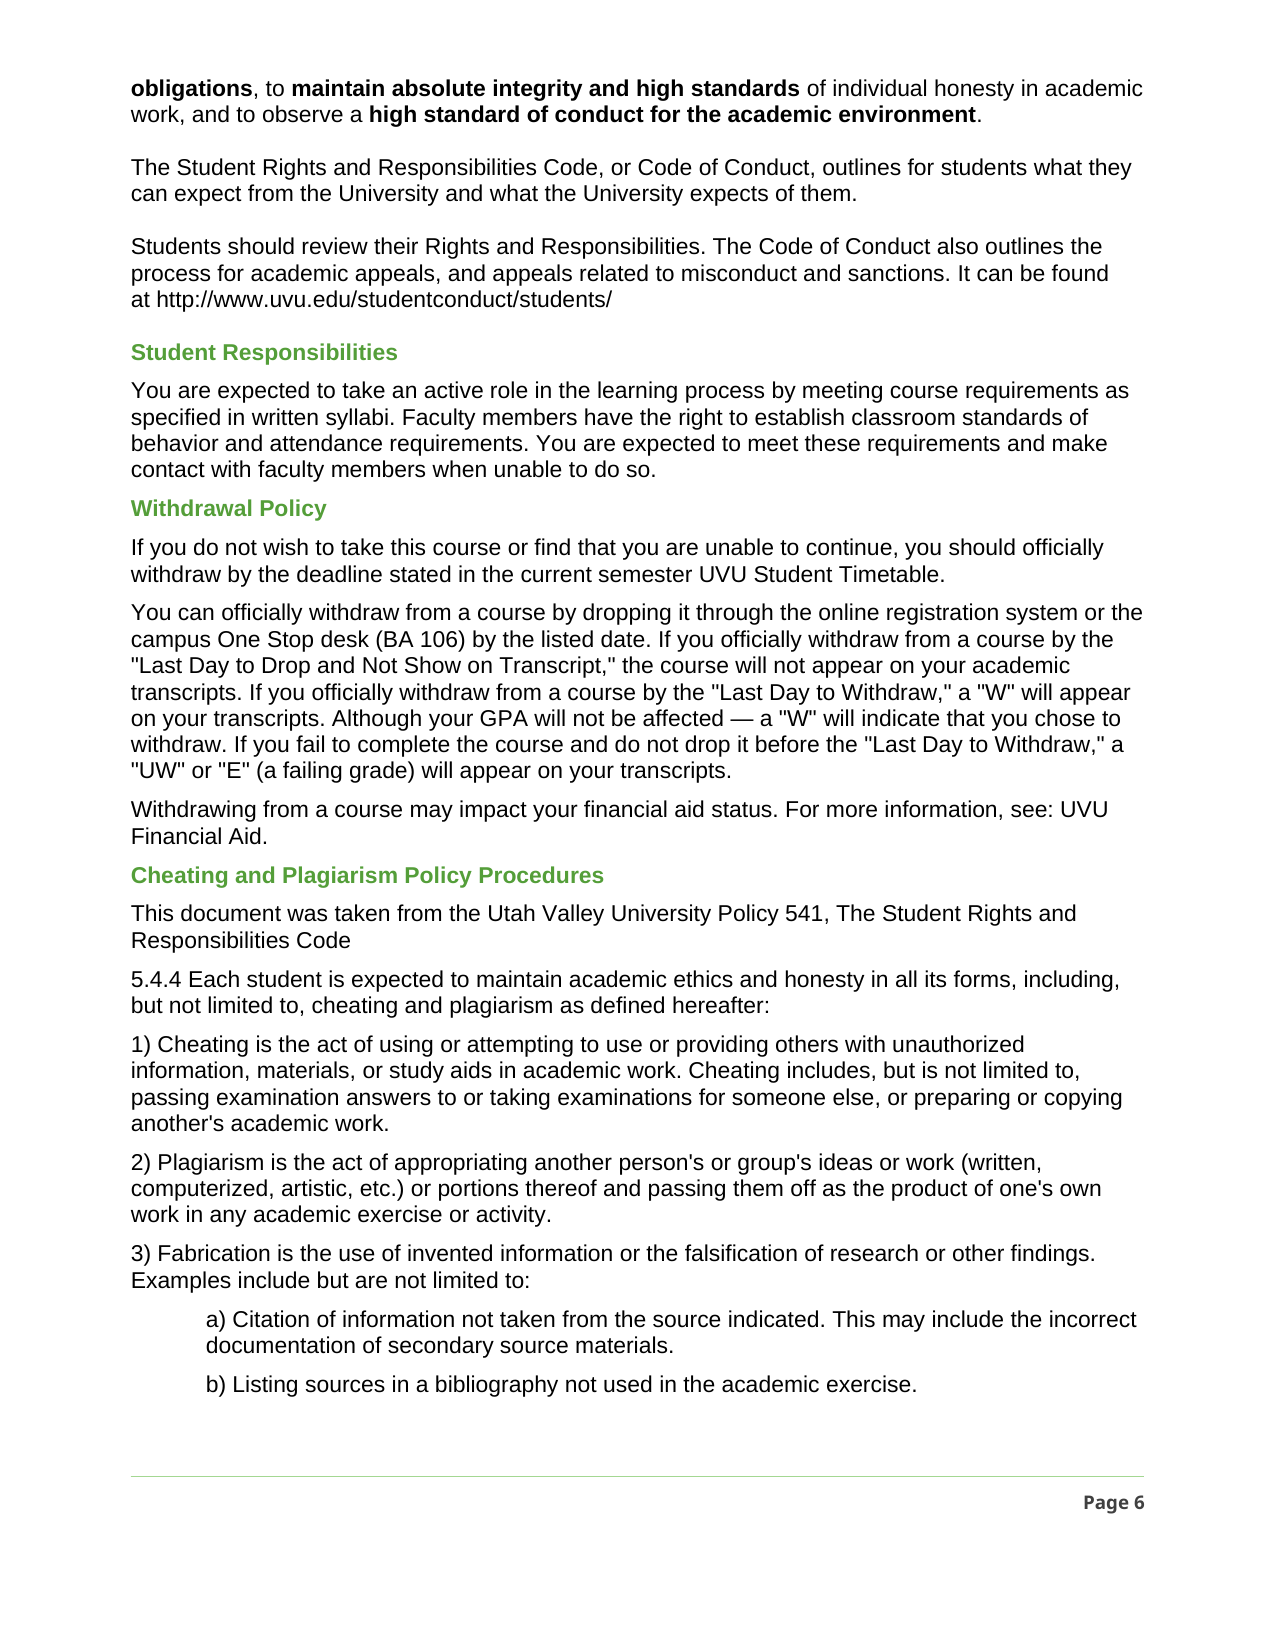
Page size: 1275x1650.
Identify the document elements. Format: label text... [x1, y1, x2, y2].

text Withdrawal Policy [131, 495, 1144, 522]
text Cheating and Plagiarism Policy Procedures [131, 862, 1144, 888]
text This document was taken from the Utah Valley University Policy 541, The Student Rights and Responsibilities Code [131, 900, 1144, 953]
text a) Citation of information not taken from the source indicated. This may include the incorrect documentation of secondary source materials. [206, 1306, 1144, 1358]
text You can officially withdraw from a course by dropping it through the online registration system or the campus One Stop desk (BA 106) by the listed date. If you officially withdraw from a course by the "Last Day to Drop and Not Show on Transcript," the course will not appear on your academic transcripts. If you officially withdraw from a course by the "Last Day to Withdraw," a "W" will appear on your transcripts. Although your GPA will not be affected — a "W" will indicate that you chose to withdraw. If you fail to complete the course and do not drop it before the "Last Day to Withdraw," a "UW" or "E" (a failing grade) will appear on your transcripts. [131, 599, 1144, 784]
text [131, 75, 1144, 128]
text Withdrawing from a course may impact your financial aid status. For more information, see: UVU Financial Aid. [131, 796, 1144, 849]
text 2) Plagiarism is the act of appropriating another person's or group's ideas or work (written, computerized, artistic, etc.) or portions thereof and passing them off as the product of one's own work in any academic exercise or activity. [131, 1149, 1144, 1228]
text Student Responsibilities [131, 338, 1144, 365]
text 1) Cheating is the act of using or attempting to use or providing others with unauthorized information, materials, or study aids in academic work. Cheating includes, but is not limited to, passing examination answers to or taking examinations for someone else, or preparing or copying another's academic work. [131, 1031, 1144, 1136]
text Students should review their Rights and Responsibilities. The Code of Conduct also outlines the process for academic appeals, and appeals related to misconduct and sanctions. It can be found at http://www.uvu.edu/studentconduct/students/ [131, 233, 1144, 312]
text 3) Fabrication is the use of invented information or the falsification of research or other findings. Examples include but are not limited to: [131, 1240, 1144, 1293]
text You are expected to take an active role in the learning process by meeting course requirements as specified in written syllabi. Faculty members have the right to establish classroom standards of behavior and attendance requirements. You are expected to meet these requirements and make contact with faculty members when unable to do so. [131, 377, 1144, 483]
text b) Listing sources in a bibliography not used in the academic exercise. [206, 1371, 1144, 1397]
text The Student Rights and Responsibilities Code, or Code of Conduct, outlines for students what they can expect from the University and what the University expects of them. [131, 154, 1144, 207]
text 5.4.4 Each student is expected to maintain academic ethics and honesty in all its forms, including, but not limited to, cheating and plagiarism as defined hereafter: [131, 966, 1144, 1018]
text If you do not wish to take this course or find that you are unable to continue, you should officially withdraw by the deadline stated in the current semester UVU Student Timetable. [131, 534, 1144, 587]
